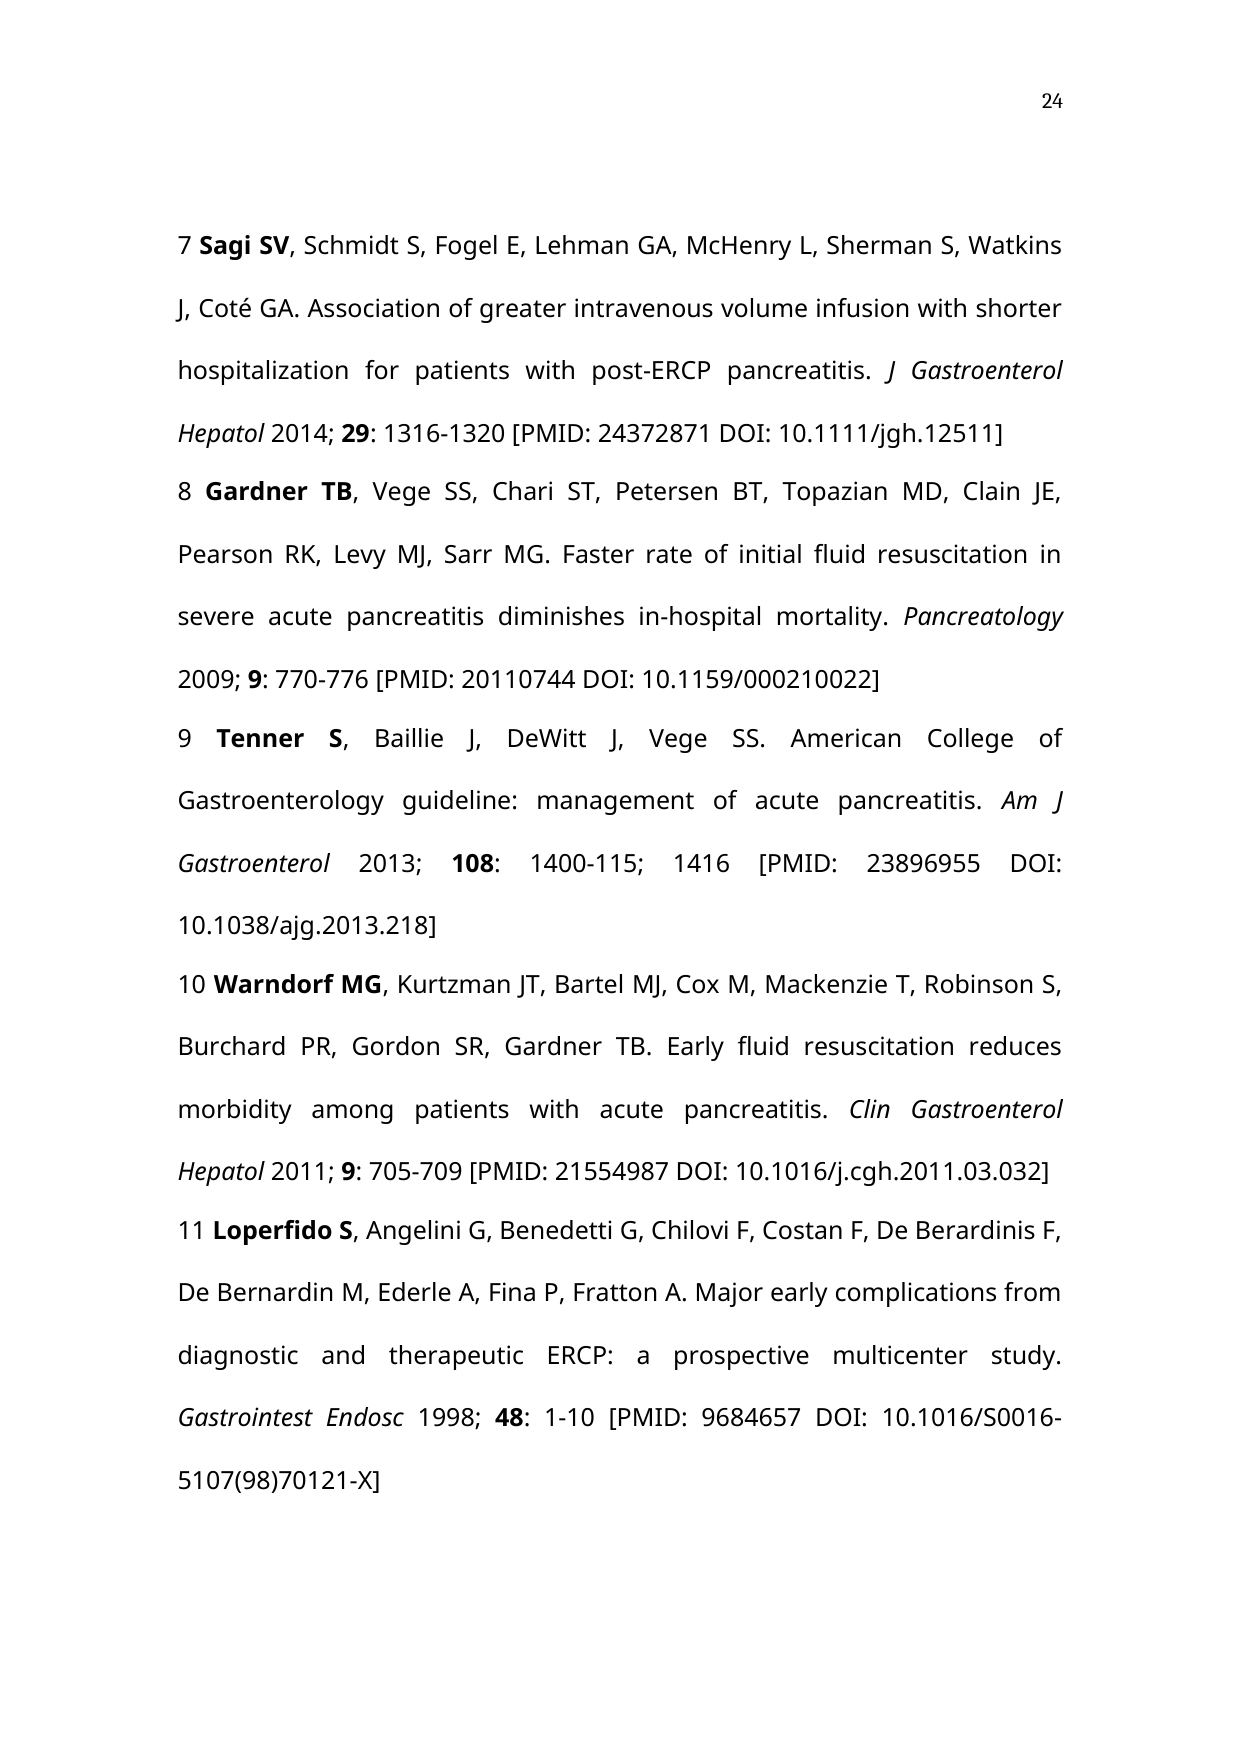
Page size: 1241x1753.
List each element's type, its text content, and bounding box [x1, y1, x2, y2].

text 9 Tenner S, Baillie J, DeWitt J, Vege SS. American College of Gastroenterology guideline: management of acute pancreatitis. Am J Gastroenterol 2013; 108: 1400-115; 1416 [PMID: 23896955 DOI: 10.1038/ajg.2013.218] [177, 716, 1063, 946]
text 8 Gardner TB, Vege SS, Chari ST, Petersen BT, Topazian MD, Clain JE, Pearson RK, Levy MJ, Sarr MG. Faster rate of initial fluid resuscitation in severe acute pancreatitis diminishes in-hospital mortality. Pancreatology 2009; 9: 770-776 [PMID: 20110744 DOI: 10.1159/000210022] [177, 470, 1063, 699]
text 11 Loperfido S, Angelini G, Benedetti G, Chilovi F, Costan F, De Berardinis F, De Bernardin M, Ederle A, Fina P, Fratton A. Major early complications from diagnostic and therapeutic ERCP: a prospective multicenter study. Gastrointest Endosc 1998; 48: 1-10 [PMID: 9684657 DOI: 10.1016/S0016-5107(98)70121-X] [177, 1209, 1063, 1500]
text 7 Sagi SV, Schmidt S, Fogel E, Lehman GA, McHenry L, Sherman S, Watkins J, Coté GA. Association of greater intravenous volume infusion with shorter hospitalization for patients with post-ERCP pancreatitis. J Gastroenterol Hepatol 2014; 29: 1316-1320 [PMID: 24372871 DOI: 10.1111/jgh.12511] [177, 224, 1063, 453]
text 10 Warndorf MG, Kurtzman JT, Bartel MJ, Cox M, Mackenzie T, Robinson S, Burchard PR, Gordon SR, Gardner TB. Early fluid resuscitation reduces morbidity among patients with acute pancreatitis. Clin Gastroenterol Hepatol 2011; 9: 705-709 [PMID: 21554987 DOI: 10.1016/j.cgh.2011.03.032] [177, 963, 1063, 1192]
